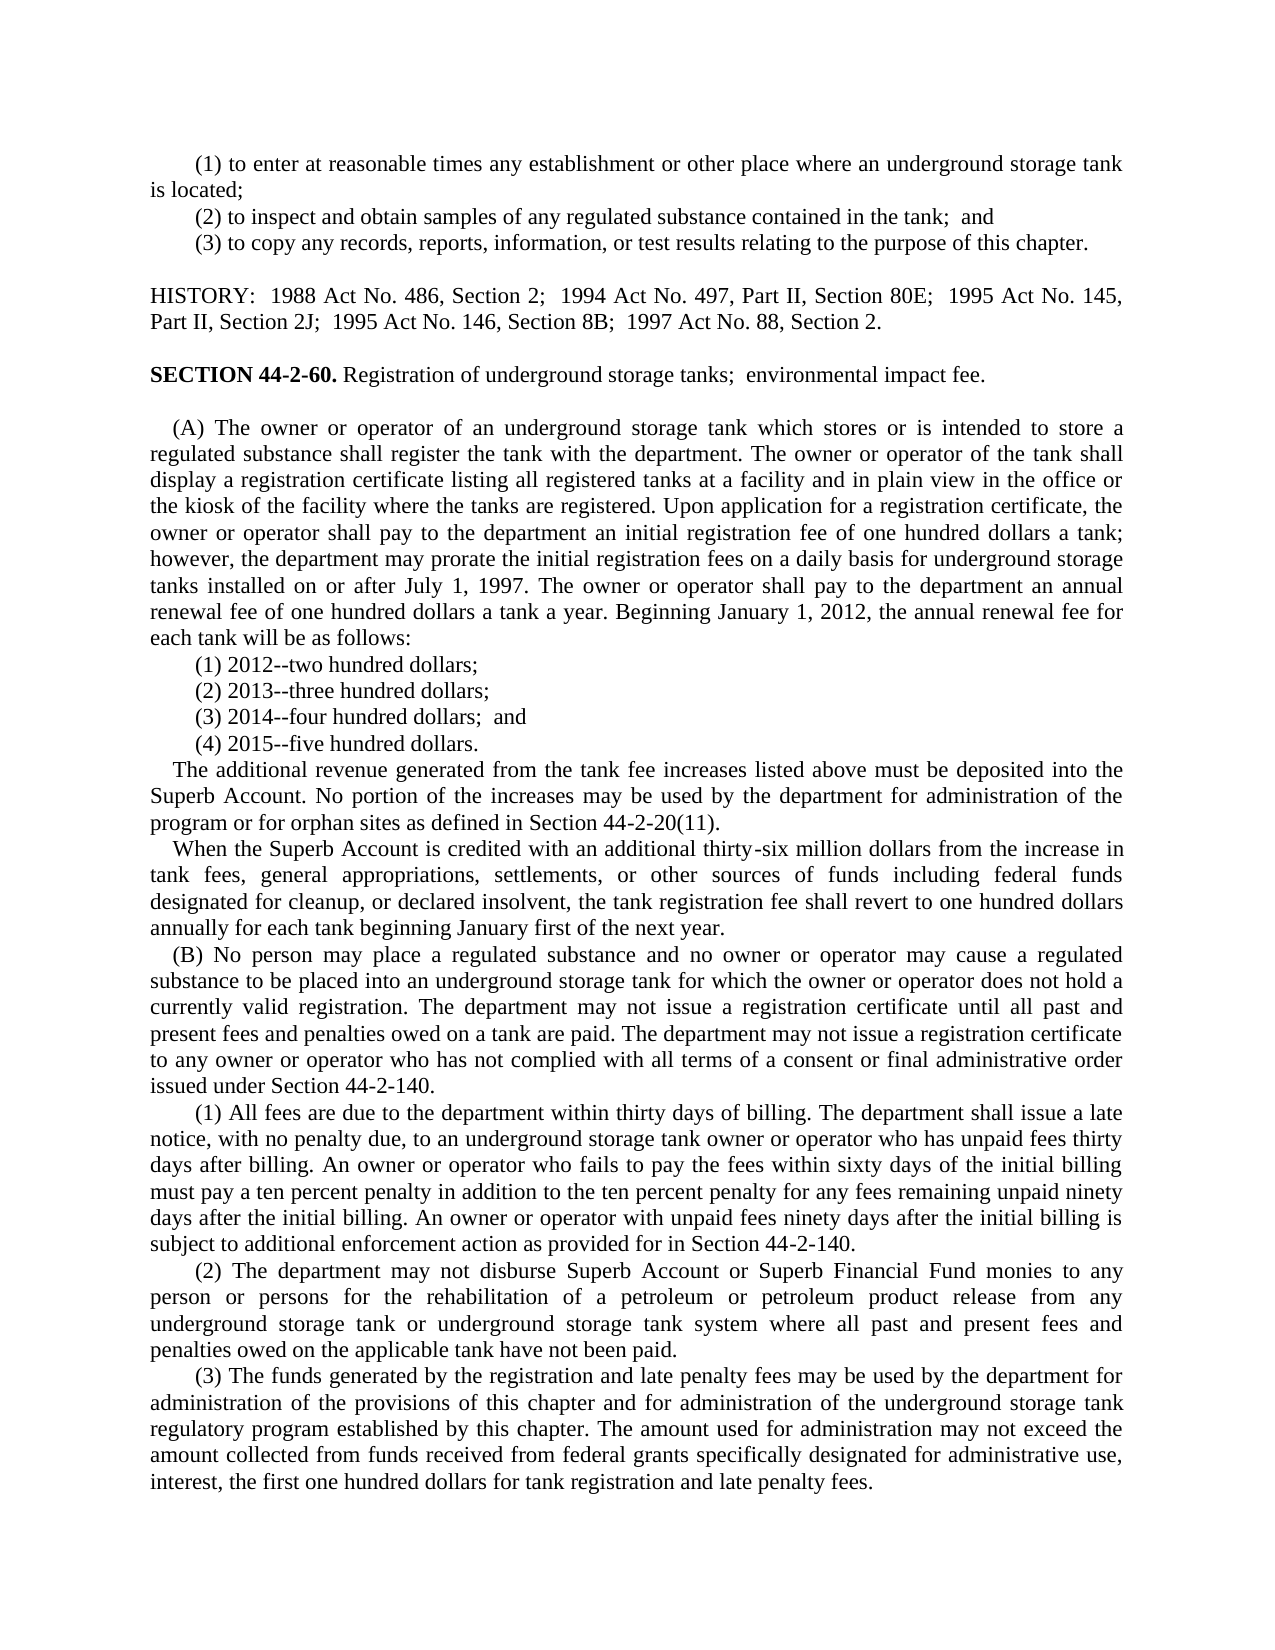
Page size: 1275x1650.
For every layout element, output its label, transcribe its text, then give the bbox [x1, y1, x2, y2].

text The additional revenue generated from the tank fee increases listed above must be deposited into the Superb Account. No portion of the increases may be used by the department for administration of the program or for orphan sites as defined in Section 44-2-20(11). [150, 756, 1125, 835]
text (A) The owner or operator of an underground storage tank which stores or is intended to store a regulated substance shall register the tank with the department. The owner or operator of the tank shall display a registration certificate listing all registered tanks at a facility and in plain view in the office or the kiosk of the facility where the tanks are registered. Upon application for a registration certificate, the owner or operator shall pay to the department an initial registration fee of one hundred dollars a tank; however, the department may prorate the initial registration fees on a daily basis for underground storage tanks installed on or after July 1, 1997. The owner or operator shall pay to the department an annual renewal fee of one hundred dollars a tank a year. Beginning January 1, 2012, the annual renewal fee for each tank will be as follows: [150, 413, 1125, 651]
text SECTION 44-2-60. Registration of underground storage tanks; environmental impact fee. [150, 361, 1125, 387]
text (1) to enter at reasonable times any establishment or other place where an underground storage tank is located; [150, 150, 1125, 203]
text (2) to inspect and obtain samples of any regulated substance contained in the tank; and [150, 203, 1125, 229]
text (1) All fees are due to the department within thirty days of billing. The department shall issue a late notice, with no penalty due, to an underground storage tank owner or operator who has unpaid fees thirty days after billing. An owner or operator who fails to pay the fees within sixty days of the initial billing must pay a ten percent penalty in addition to the ten percent penalty for any fees remaining unpaid ninety days after the initial billing. An owner or operator with unpaid fees ninety days after the initial billing is subject to additional enforcement action as provided for in Section 44-2-140. [150, 1099, 1125, 1257]
text (2) The department may not disburse Superb Account or Superb Financial Fund monies to any person or persons for the rehabilitation of a petroleum or petroleum product release from any underground storage tank or underground storage tank system where all past and present fees and penalties owed on the applicable tank have not been paid. [150, 1257, 1125, 1362]
text (4) 2015--five hundred dollars. [150, 730, 1125, 756]
text (1) 2012--two hundred dollars; [150, 651, 1125, 677]
text When the Superb Account is credited with an additional thirty-six million dollars from the increase in tank fees, general appropriations, settlements, or other sources of funds including federal funds designated for cleanup, or declared insolvent, the tank registration fee shall revert to one hundred dollars annually for each tank beginning January first of the next year. [150, 835, 1125, 941]
text HISTORY: 1988 Act No. 486, Section 2; 1994 Act No. 497, Part II, Section 80E; 1995 Act No. 145, Part II, Section 2J; 1995 Act No. 146, Section 8B; 1997 Act No. 88, Section 2. [150, 282, 1125, 334]
text (2) 2013--three hundred dollars; [150, 677, 1125, 703]
text (3) 2014--four hundred dollars; and [150, 703, 1125, 730]
text (B) No person may place a regulated substance and no owner or operator may cause a regulated substance to be placed into an underground storage tank for which the owner or operator does not hold a currently valid registration. The department may not issue a registration certificate until all past and present fees and penalties owed on a tank are paid. The department may not issue a registration certificate to any owner or operator who has not complied with all terms of a consent or final administrative order issued under Section 44-2-140. [150, 941, 1125, 1099]
text (3) to copy any records, reports, information, or test results relating to the purpose of this chapter. [150, 229, 1125, 255]
text (3) The funds generated by the registration and late penalty fees may be used by the department for administration of the provisions of this chapter and for administration of the underground storage tank regulatory program established by this chapter. The amount used for administration may not exceed the amount collected from funds received from federal grants specifically designated for administrative use, interest, the first one hundred dollars for tank registration and late penalty fees. [150, 1362, 1125, 1494]
